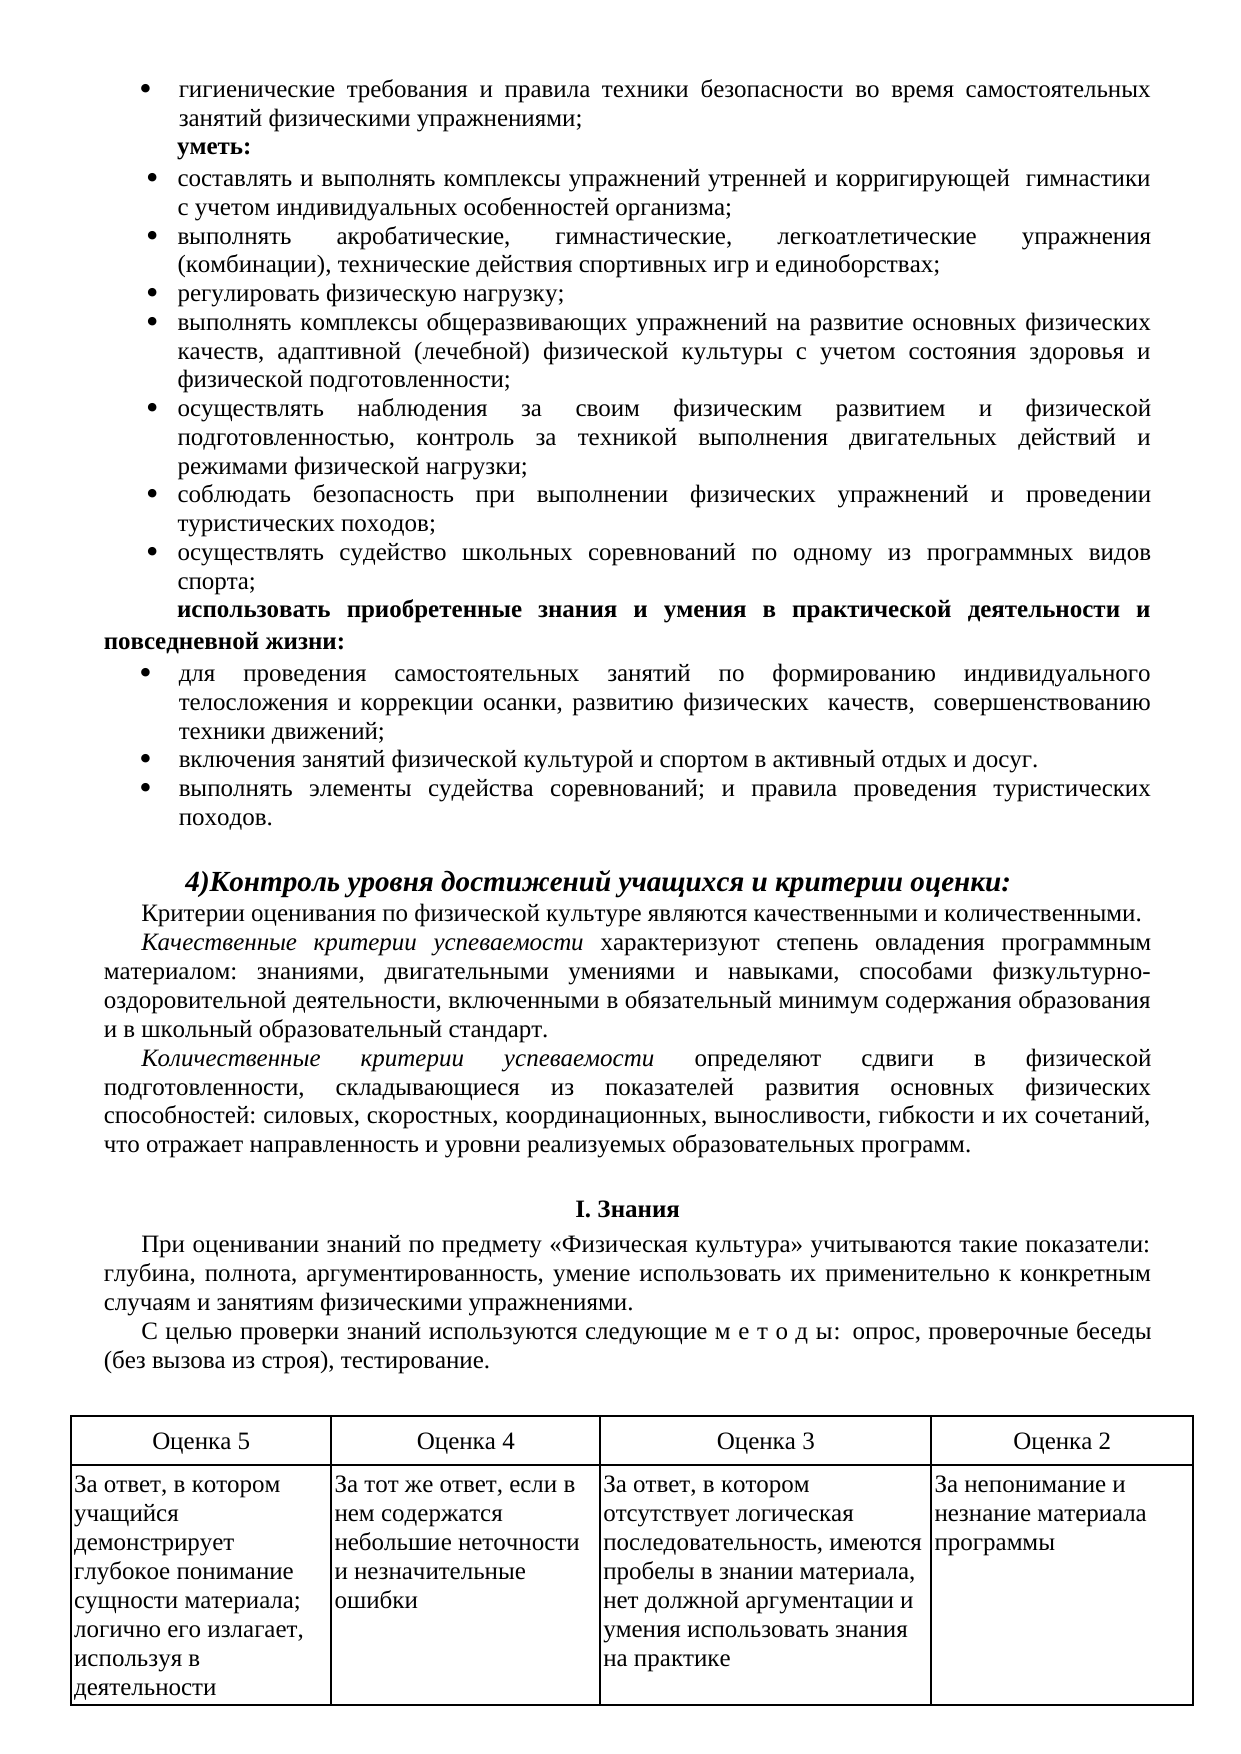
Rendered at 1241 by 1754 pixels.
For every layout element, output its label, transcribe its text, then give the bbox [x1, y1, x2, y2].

list выполнять акробатические, гимнастические, легкоатлетические упражнения (комбинации), технические действия спортивных игр и единоборствах; [148, 221, 1152, 278]
table_cell За ответ, в котором отсутствует логическая последовательность, имеются пробелы в знании материала, нет должной аргументации и умения использовать знания на практике [601, 1466, 930, 1704]
table_header Оценка 5 [72, 1417, 330, 1464]
table_header Оценка 3 [601, 1417, 930, 1464]
list осуществлять наблюдения за своим физическим развитием и физической подготовленностью, контроль за техникой выполнения двигательных действий и режимами физической нагрузки; [148, 393, 1152, 479]
text Количественные критерии успеваемости определяют сдвиги в физической подготовленности, складывающиеся из показателей развития основных физических способностей: силовых, скоростных, координационных, выносливости, гибкости и их сочетаний, что отражает направленность и уровни реализуемых образовательных программ. [103, 1043, 1152, 1158]
text 4)Контроль уровня достижений учащихся и критерии оценки: [185, 864, 1152, 898]
text С целью проверки знаний используются следующие м е т о д ы: опрос, проверочные беседы (без вызова из строя), тестирование. [103, 1316, 1152, 1373]
table_cell За ответ, в котором учащийся демонстрирует глубокое понимание сущности материала; логично его излагает, используя в деятельности [72, 1466, 330, 1704]
list осуществлять судейство школьных соревнований по одному из программных видов спорта; [148, 537, 1152, 594]
table_cell За непонимание и незнание материала программы [932, 1466, 1192, 1704]
list регулировать физическую нагрузку; [148, 278, 1152, 307]
list включения занятий физической культурой и спортом в активный отдых и досуг. [141, 744, 1152, 773]
text I. Знания [103, 1194, 1152, 1222]
list составлять и выполнять комплексы упражнений утренней и корригирующей гимнастики с учетом индивидуальных особенностей организма; [148, 163, 1152, 221]
list выполнять комплексы общеразвивающих упражнений на развитие основных физических качеств, адаптивной (лечебной) физической культуры с учетом состояния здоровья и физической подготовленности; [148, 307, 1152, 393]
text уметь: [103, 131, 1152, 160]
text Качественные критерии успеваемости характеризуют степень овладения программным материалом: знаниями, двигательными умениями и навыками, способами физкультурно-оздоровительной деятельности, включенными в обязательный минимум содержания образования и в школьный образовательный стандарт. [103, 927, 1152, 1042]
text использовать приобретенные знания и умения в практической деятельности и повседневной жизни: [103, 594, 1152, 655]
list гигиенические требования и правила техники безопасности во время самостоятельных занятий физическими упражнениями; [141, 74, 1152, 131]
text Критерии оценивания по физической культуре являются качественными и количественными. [103, 898, 1152, 927]
list для проведения самостоятельных занятий по формированию индивидуального телосложения и коррекции осанки, развитию физических качеств, совершенствованию техники движений; [141, 658, 1152, 744]
table_header Оценка 2 [932, 1417, 1192, 1464]
table_header Оценка 4 [332, 1417, 599, 1464]
text При оценивании знаний по предмету «Физическая культура» учитываются такие показатели: глубина, полнота, аргументированность, умение использовать их применительно к конкретным случаям и занятиям физическими упражнениями. [103, 1229, 1152, 1316]
table_cell За тот же ответ, если в нем содержатся небольшие неточности и незначительные ошибки [332, 1466, 599, 1704]
list выполнять элементы судейства соревнований; и правила проведения туристических походов. [141, 773, 1152, 831]
list соблюдать безопасность при выполнении физических упражнений и проведении туристических походов; [148, 479, 1152, 537]
